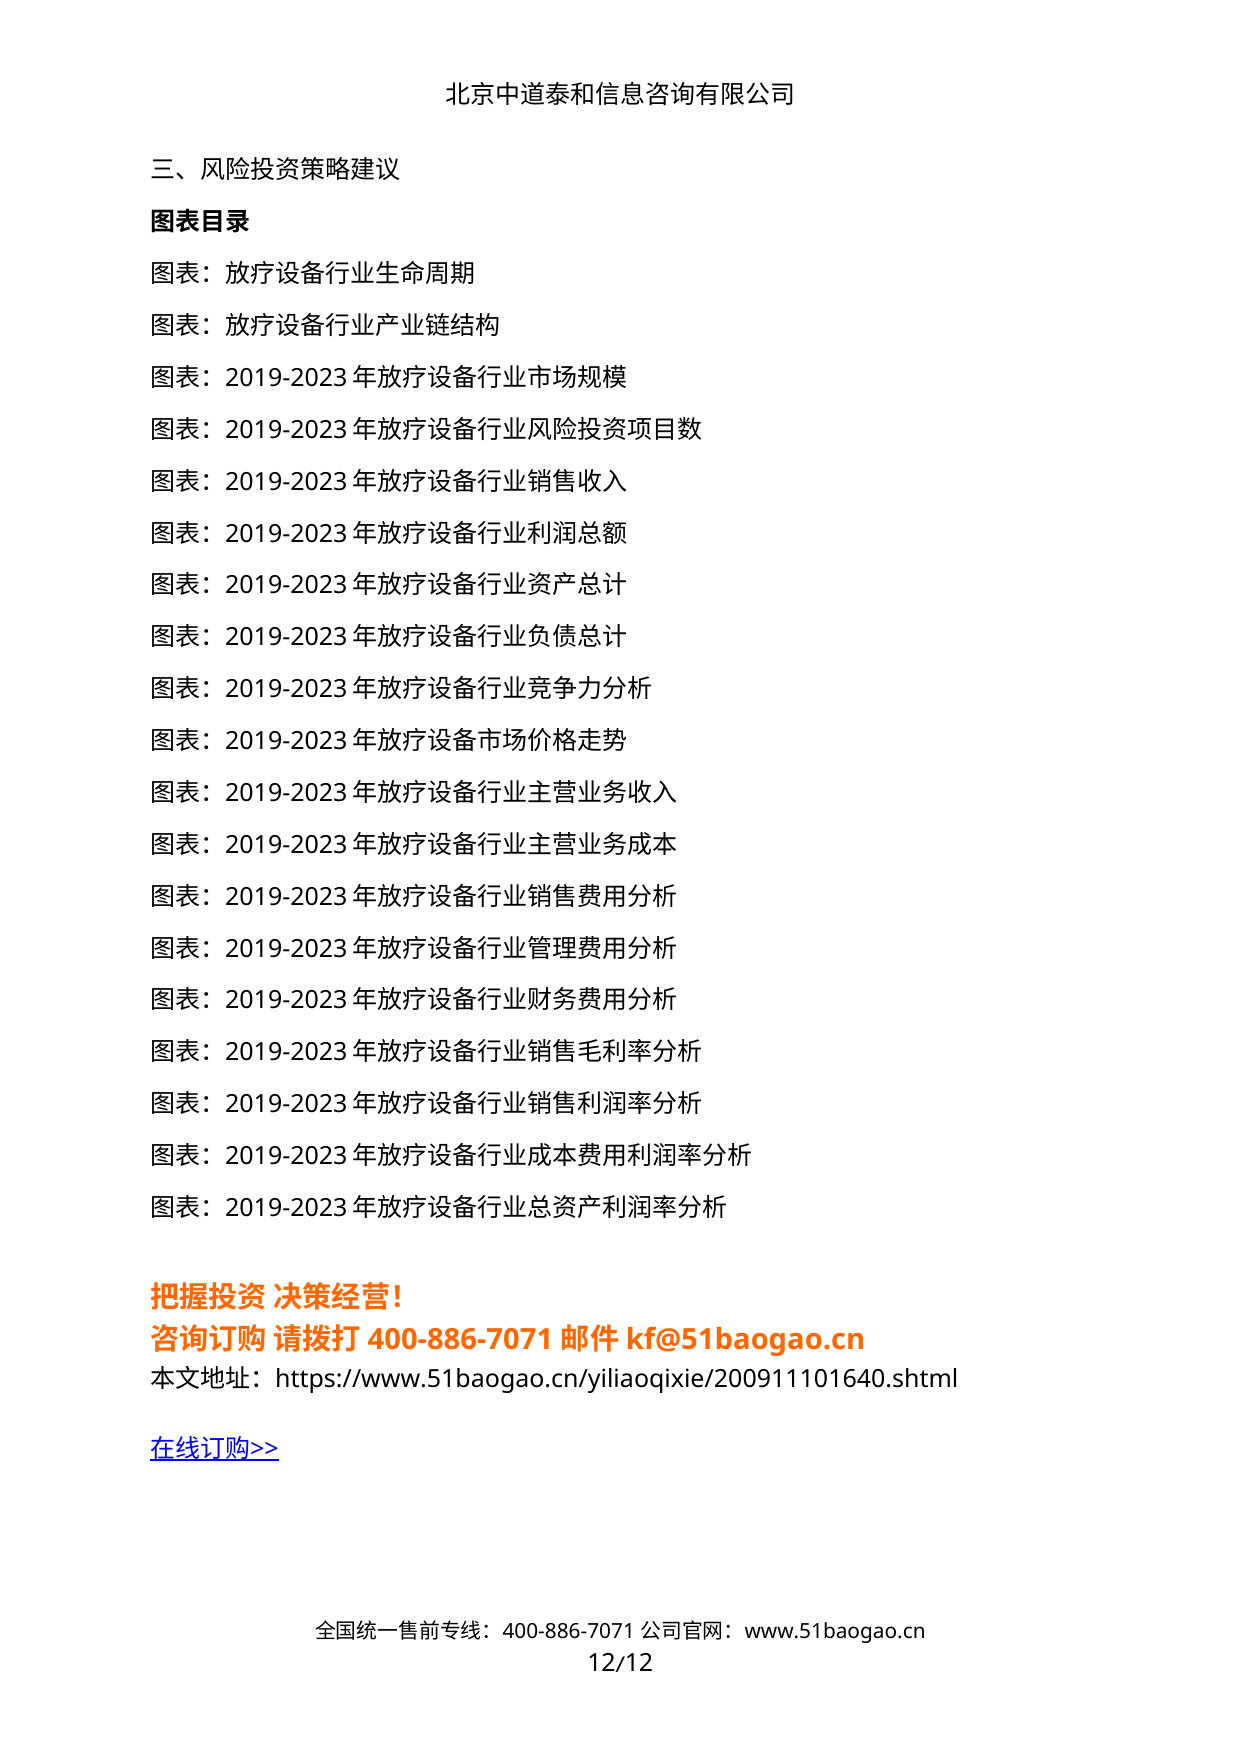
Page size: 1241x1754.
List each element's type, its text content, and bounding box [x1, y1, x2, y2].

text 图表目录 [150, 202, 1090, 238]
text 图表：2019-2023年放疗设备行业市场规模 [150, 357, 1090, 394]
text 图表：2019-2023年放疗设备行业竞争力分析 [150, 669, 1090, 705]
text 在线订购>> [150, 1394, 1090, 1465]
text 图表：2019-2023年放疗设备行业销售收入 [150, 461, 1090, 497]
text 图表：2019-2023年放疗设备市场价格走势 [150, 721, 1090, 757]
text 图表：2019-2023年放疗设备行业主营业务收入 [150, 772, 1090, 809]
text 图表：2019-2023年放疗设备行业销售利润率分析 [150, 1084, 1090, 1120]
text 图表：2019-2023年放疗设备行业销售毛利率分析 [150, 1032, 1090, 1068]
text 图表：2019-2023年放疗设备行业主营业务成本 [150, 824, 1090, 861]
text 三、风险投资策略建议 [150, 150, 1090, 186]
text 图表：放疗设备行业产业链结构 [150, 306, 1090, 342]
text 图表：2019-2023年放疗设备行业成本费用利润率分析 [150, 1136, 1090, 1172]
text 图表：2019-2023年放疗设备行业资产总计 [150, 565, 1090, 601]
text 图表：2019-2023年放疗设备行业销售费用分析 [150, 876, 1090, 912]
text 图表：2019-2023年放疗设备行业总资产利润率分析 [150, 1187, 1090, 1224]
text 图表：放疗设备行业生命周期 [150, 254, 1090, 290]
text 图表：2019-2023年放疗设备行业管理费用分析 [150, 928, 1090, 964]
text 图表：2019-2023年放疗设备行业利润总额 [150, 513, 1090, 549]
text 图表：2019-2023年放疗设备行业负债总计 [150, 617, 1090, 653]
text 图表：2019-2023年放疗设备行业财务费用分析 [150, 980, 1090, 1016]
text 图表：2019-2023年放疗设备行业风险投资项目数 [150, 409, 1090, 446]
text 把握投资 决策经营！咨询订购 请拨打 400-886-7071 邮件 kf@51baogao.cn本文地址：https://www.51baogao.cn/yiliaoqixie/200911101640.shtml [150, 1239, 1090, 1394]
